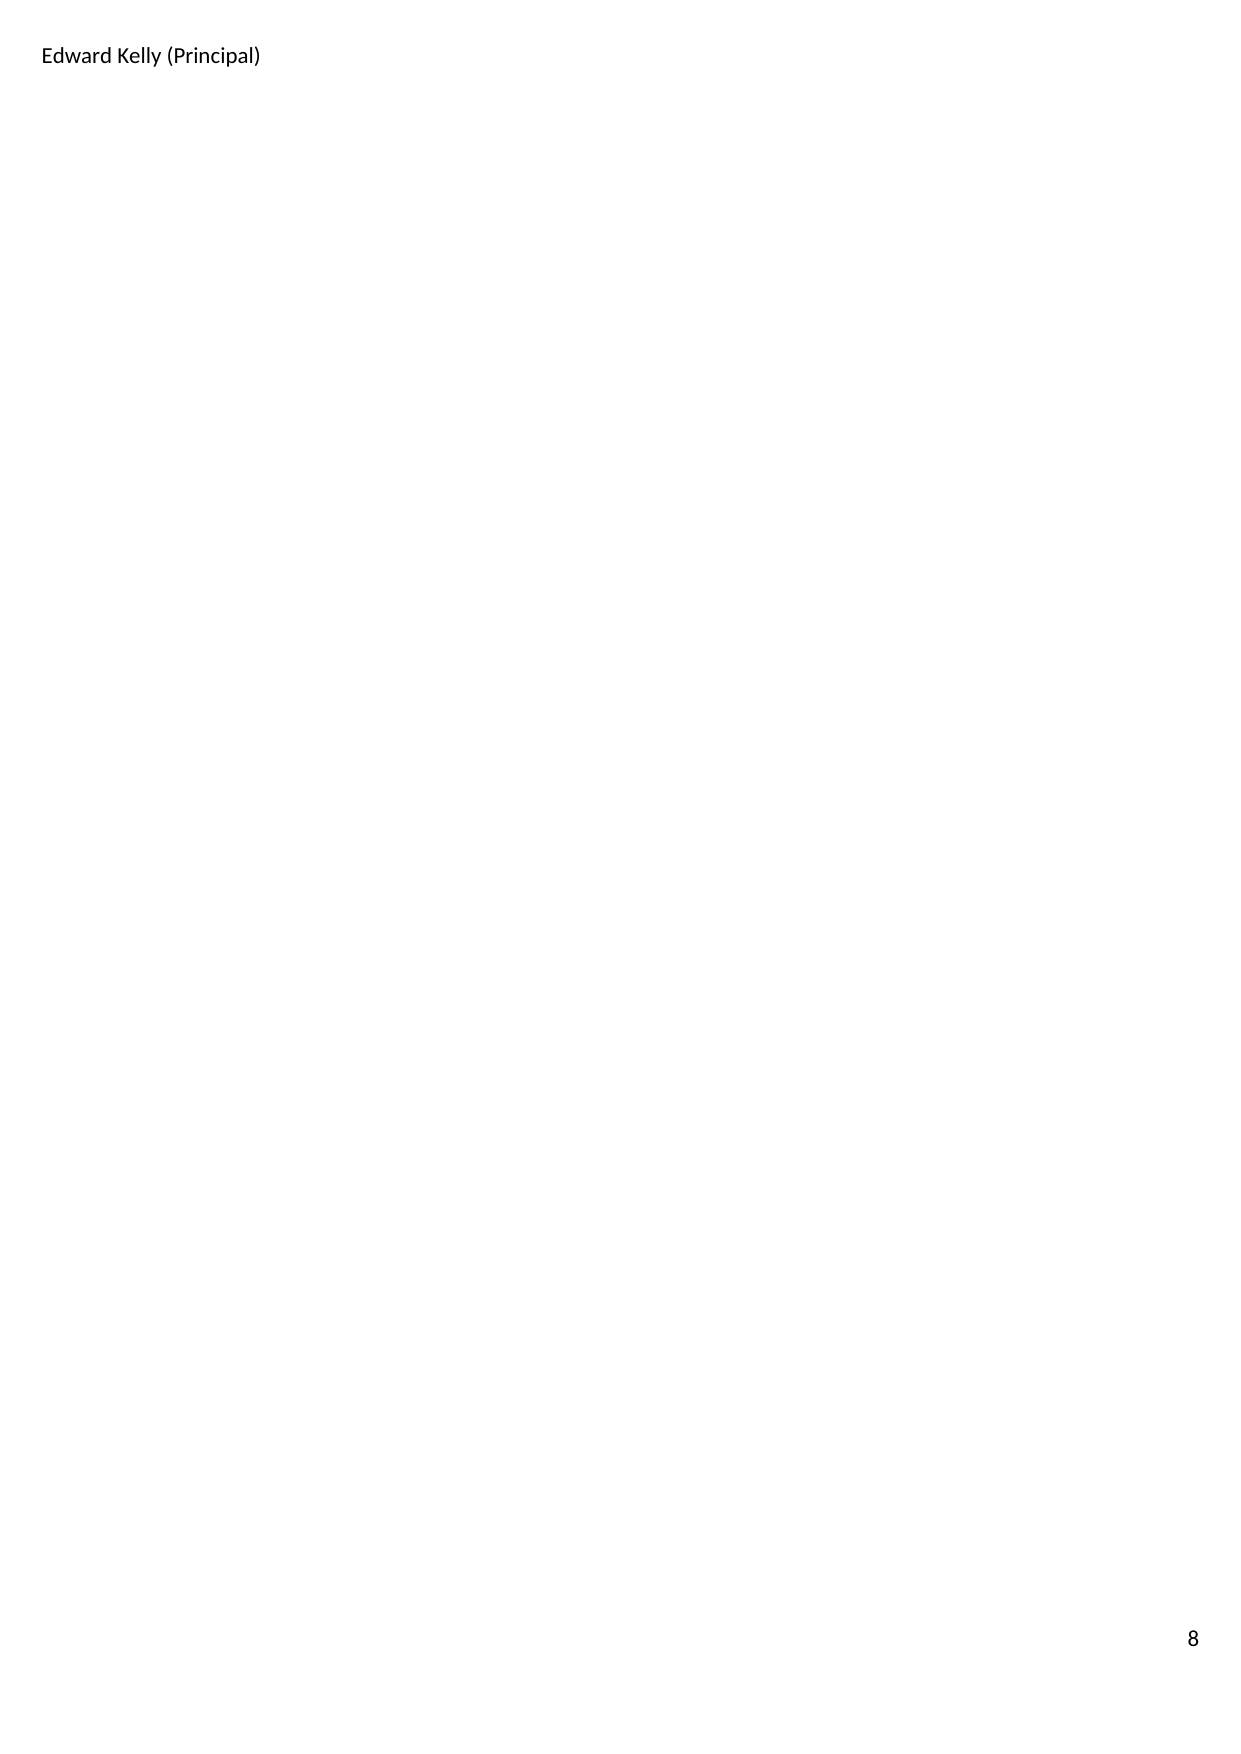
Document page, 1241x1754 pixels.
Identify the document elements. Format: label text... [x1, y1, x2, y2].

text Edward Kelly (Principal) [41, 41, 1199, 69]
